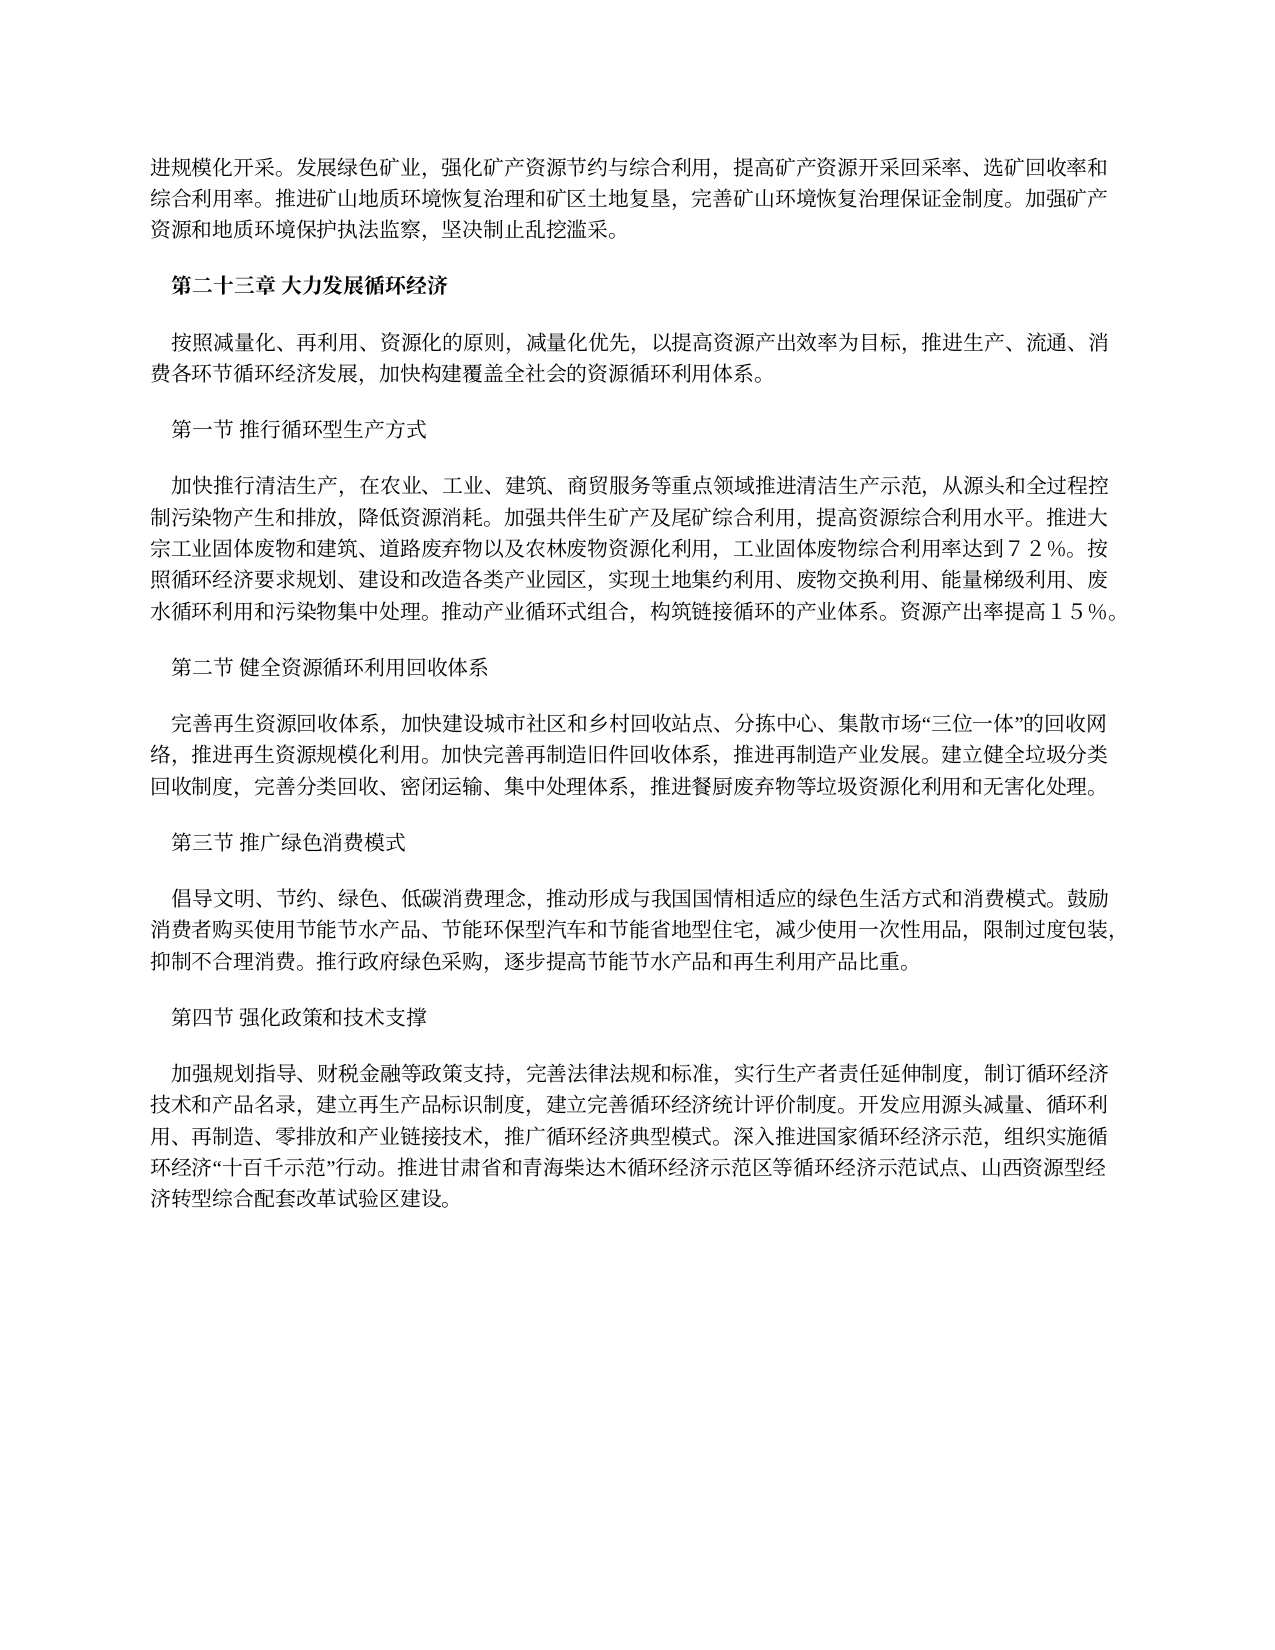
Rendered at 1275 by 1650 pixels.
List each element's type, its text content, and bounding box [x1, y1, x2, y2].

text 第四节 强化政策和技术支撑 [150, 1000, 1125, 1031]
text 第一节 推行循环型生产方式 [150, 412, 1125, 444]
text 第二十三章 大力发展循环经济 [150, 269, 1125, 300]
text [150, 150, 1125, 244]
text 第二节 健全资源循环利用回收体系 [150, 650, 1125, 681]
text 第三节 推广绿色消费模式 [150, 825, 1125, 856]
text 加强规划指导、财税金融等政策支持，完善法律法规和标准，实行生产者责任延伸制度，制订循环经济技术和产品名录，建立再生产品标识制度，建立完善循环经济统计评价制度。开发应用源头减量、循环利用、再制造、零排放和产业链接技术，推广循环经济典型模式。深入推进国家循环经济示范，组织实施循环经济“十百千示范”行动。推进甘肃省和青海柴达木循环经济示范区等循环经济示范试点、山西资源型经济转型综合配套改革试验区建设。 [150, 1056, 1125, 1212]
text 倡导文明、节约、绿色、低碳消费理念，推动形成与我国国情相适应的绿色生活方式和消费模式。鼓励消费者购买使用节能节水产品、节能环保型汽车和节能省地型住宅，减少使用一次性用品，限制过度包装，抑制不合理消费。推行政府绿色采购，逐步提高节能节水产品和再生利用产品比重。 [150, 881, 1125, 975]
text 按照减量化、再利用、资源化的原则，减量化优先，以提高资源产出效率为目标，推进生产、流通、消费各环节循环经济发展，加快构建覆盖全社会的资源循环利用体系。 [150, 325, 1125, 387]
text 完善再生资源回收体系，加快建设城市社区和乡村回收站点、分拣中心、集散市场“三位一体”的回收网络，推进再生资源规模化利用。加快完善再制造旧件回收体系，推进再制造产业发展。建立健全垃圾分类回收制度，完善分类回收、密闭运输、集中处理体系，推进餐厨废弃物等垃圾资源化利用和无害化处理。 [150, 706, 1125, 800]
text 加快推行清洁生产，在农业、工业、建筑、商贸服务等重点领域推进清洁生产示范，从源头和全过程控制污染物产生和排放，降低资源消耗。加强共伴生矿产及尾矿综合利用，提高资源综合利用水平。推进大宗工业固体废物和建筑、道路废弃物以及农林废物资源化利用，工业固体废物综合利用率达到７２％。按照循环经济要求规划、建设和改造各类产业园区，实现土地集约利用、废物交换利用、能量梯级利用、废水循环利用和污染物集中处理。推动产业循环式组合，构筑链接循环的产业体系。资源产出率提高１５％。 [150, 469, 1125, 625]
